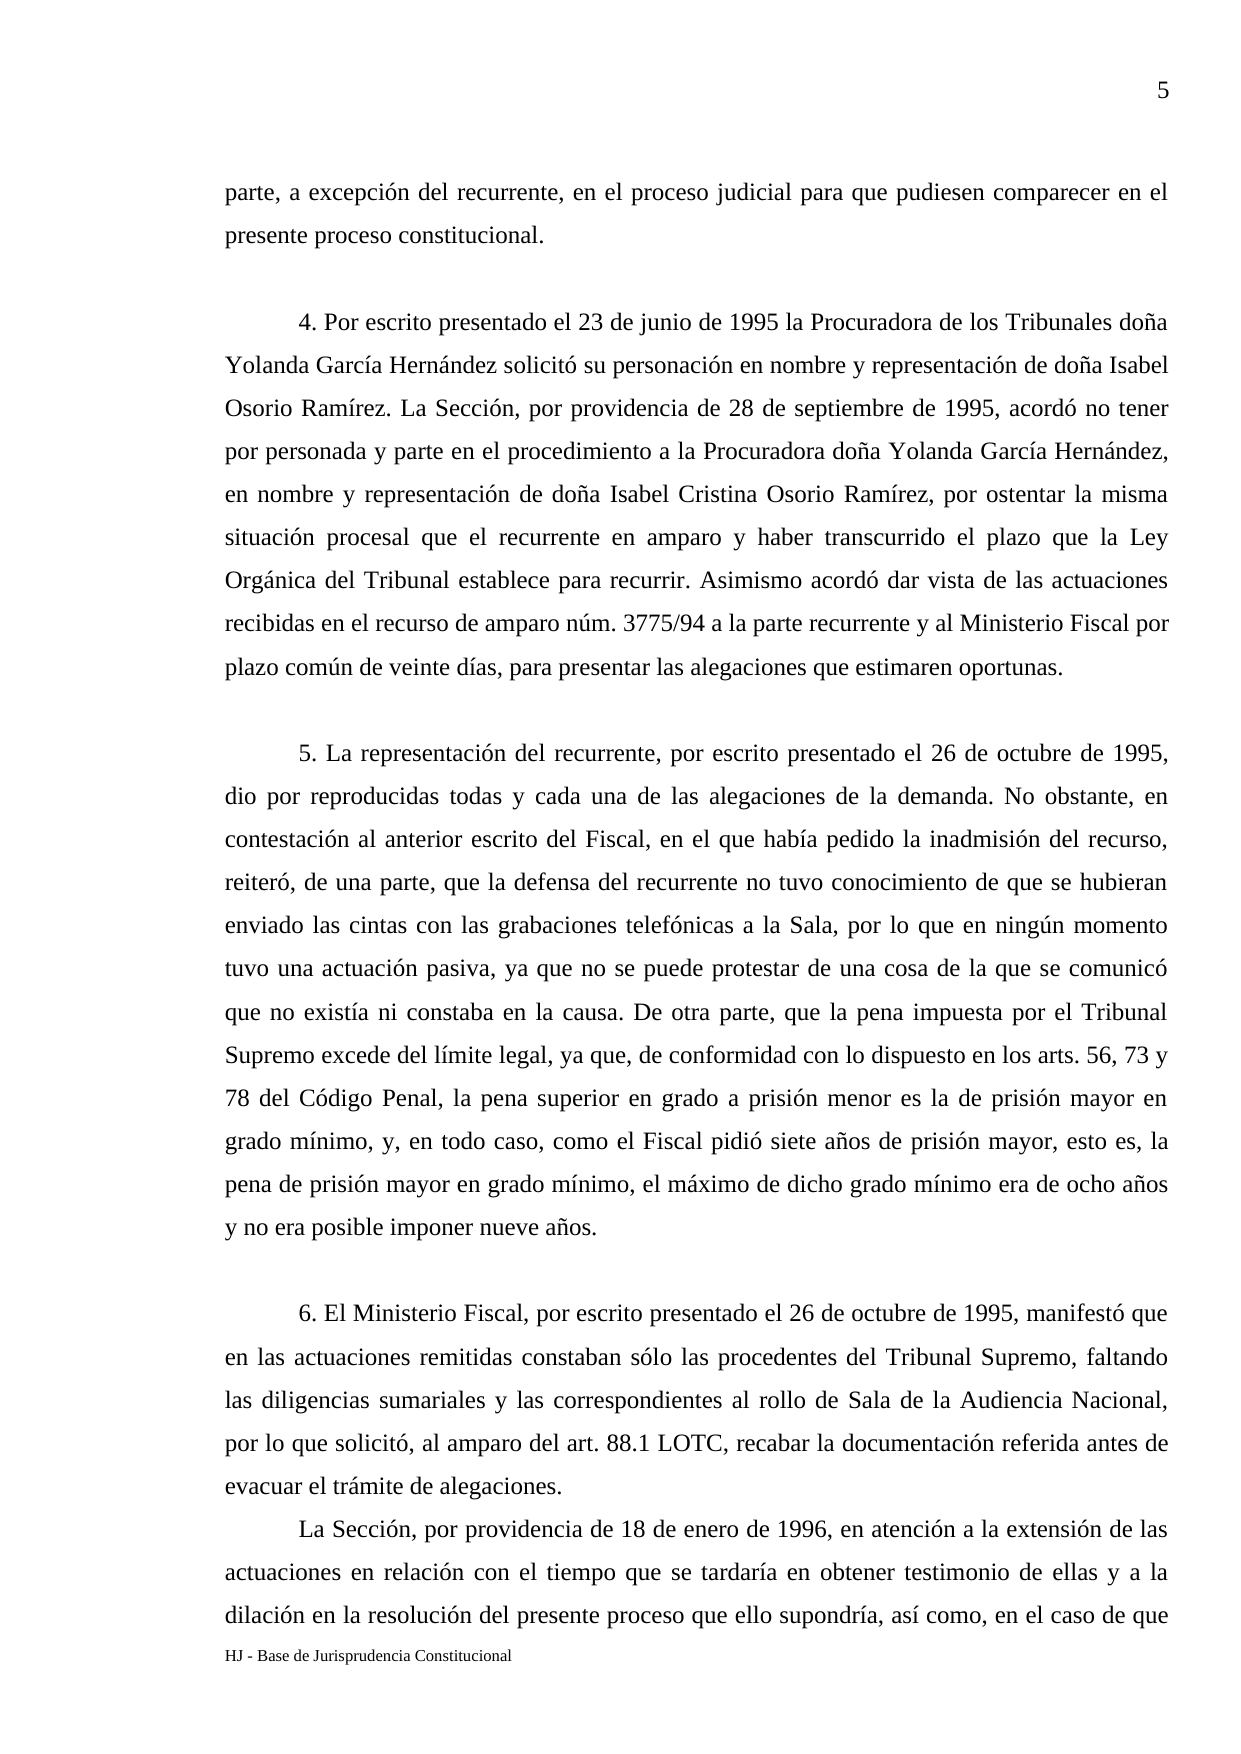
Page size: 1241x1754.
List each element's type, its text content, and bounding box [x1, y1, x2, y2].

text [224, 177, 1169, 249]
text 4. Por escrito presentado el 23 de junio de 1995 la Procuradora de los Tribunales doña Yolanda García Hernández solicitó su personación en nombre y representación de doña Isabel Osorio Ramírez. La Sección, por providencia de 28 de septiembre de 1995, acordó no tener por personada y parte en el procedimiento a la Procuradora doña Yolanda García Hernández, en nombre y representación de doña Isabel Cristina Osorio Ramírez, por ostentar la misma situación procesal que el recurrente en amparo y haber transcurrido el plazo que la Ley Orgánica del Tribunal establece para recurrir. Asimismo acordó dar vista de las actuaciones recibidas en el recurso de amparo núm. 3775/94 a la parte recurrente y al Ministerio Fiscal por plazo común de veinte días, para presentar las alegaciones que estimaren oportunas. [224, 307, 1169, 680]
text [224, 1514, 1169, 1629]
text 5. La representación del recurrente, por escrito presentado el 26 de octubre de 1995, dio por reproducidas todas y cada una de las alegaciones de la demanda. No obstante, en contestación al anterior escrito del Fiscal, en el que había pedido la inadmisión del recurso, reiteró, de una parte, que la defensa del recurrente no tuvo conocimiento de que se hubieran enviado las cintas con las grabaciones telefónicas a la Sala, por lo que en ningún momento tuvo una actuación pasiva, ya que no se puede protestar de una cosa de la que se comunicó que no existía ni constaba en la causa. De otra parte, que la pena impuesta por el Tribunal Supremo excede del límite legal, ya que, de conformidad con lo dispuesto en los arts. 56, 73 y 78 del Código Penal, la pena superior en grado a prisión menor es la de prisión mayor en grado mínimo, y, en todo caso, como el Fiscal pidió siete años de prisión mayor, esto es, la pena de prisión mayor en grado mínimo, el máximo de dicho grado mínimo era de ocho años y no era posible imponer nueve años. [224, 738, 1169, 1241]
text 6. El Ministerio Fiscal, por escrito presentado el 26 de octubre de 1995, manifestó que en las actuaciones remitidas constaban sólo las procedentes del Tribunal Supremo, faltando las diligencias sumariales y las correspondientes al rollo de Sala de la Audiencia Nacional, por lo que solicitó, al amparo del art. 88.1 LOTC, recabar la documentación referida antes de evacuar el trámite de alegaciones. [224, 1298, 1169, 1500]
